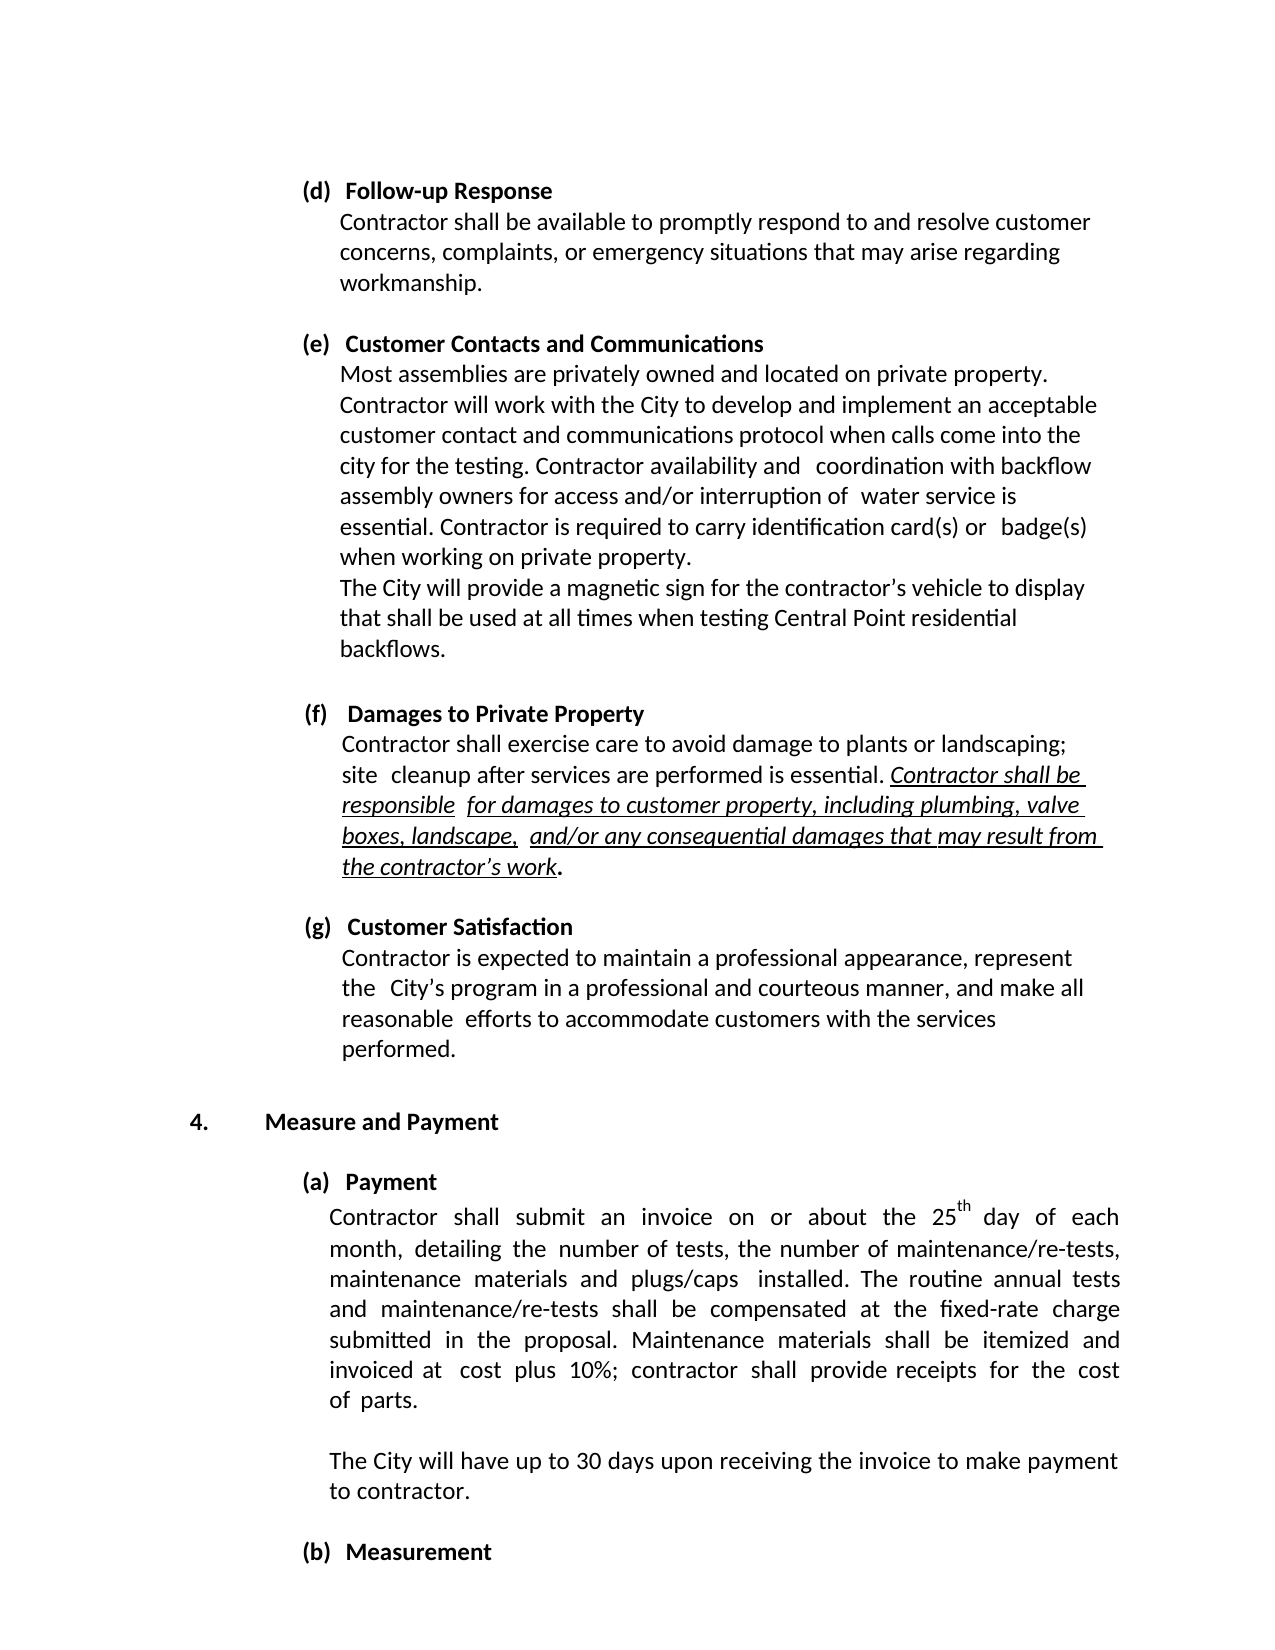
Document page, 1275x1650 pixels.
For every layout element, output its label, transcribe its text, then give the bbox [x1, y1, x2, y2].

text The City will have up to 30 days upon receiving the invoice to make payment to contractor. [329, 1445, 1120, 1506]
subtitle Follow-up Response [302, 175, 1131, 206]
text Contractor is expected to maintain a professional appearance, represent the City’s program in a professional and courteous manner, and make all reasonable efforts to accommodate customers with the services performed. [342, 942, 1108, 1064]
text Most assemblies are privately owned and located on private property. Contractor will work with the City to develop and implement an acceptable customer contact and communications protocol when calls come into the city for the testing. Contractor availability and coordination with backflow assembly owners for access and/or interruption of water service is essential. Contractor is required to carry identification card(s) or badge(s) when working on private property. [339, 358, 1116, 572]
list Measurement [302, 1536, 1120, 1566]
text Contractor shall be available to promptly respond to and resolve customer concerns, complaints, or emergency situations that may arise regarding workmanship. [339, 206, 1131, 297]
subtitle Customer Satisfaction [304, 912, 1131, 942]
text Contractor shall exercise care to avoid damage to plants or landscaping; site cleanup after services are performed is essential. Contractor shall be responsible for damages to customer property, including plumbing, valve boxes, landscape, and/or any consequential damages that may result from the contractor’s work. [342, 728, 1108, 881]
text Contractor shall submit an invoice on or about the 25th day of each month, detailing the number of tests, the number of maintenance/re-tests, maintenance materials and plugs/caps installed. The routine annual tests and maintenance/re-tests shall be compensated at the fixed-rate charge submitted in the proposal. Maintenance materials shall be itemized and invoiced at cost plus 10%; contractor shall provide receipts for the cost of parts. [329, 1197, 1120, 1415]
subtitle Damages to Private Property [304, 698, 1131, 728]
subtitle Measure and Payment [189, 1107, 1131, 1136]
text The City will provide a magnetic sign for the contractor’s vehicle to display that shall be used at all times when testing Central Point residential backflows. [339, 572, 1116, 663]
subtitle Customer Contacts and Communications [302, 328, 1131, 358]
list Payment [302, 1167, 1131, 1197]
